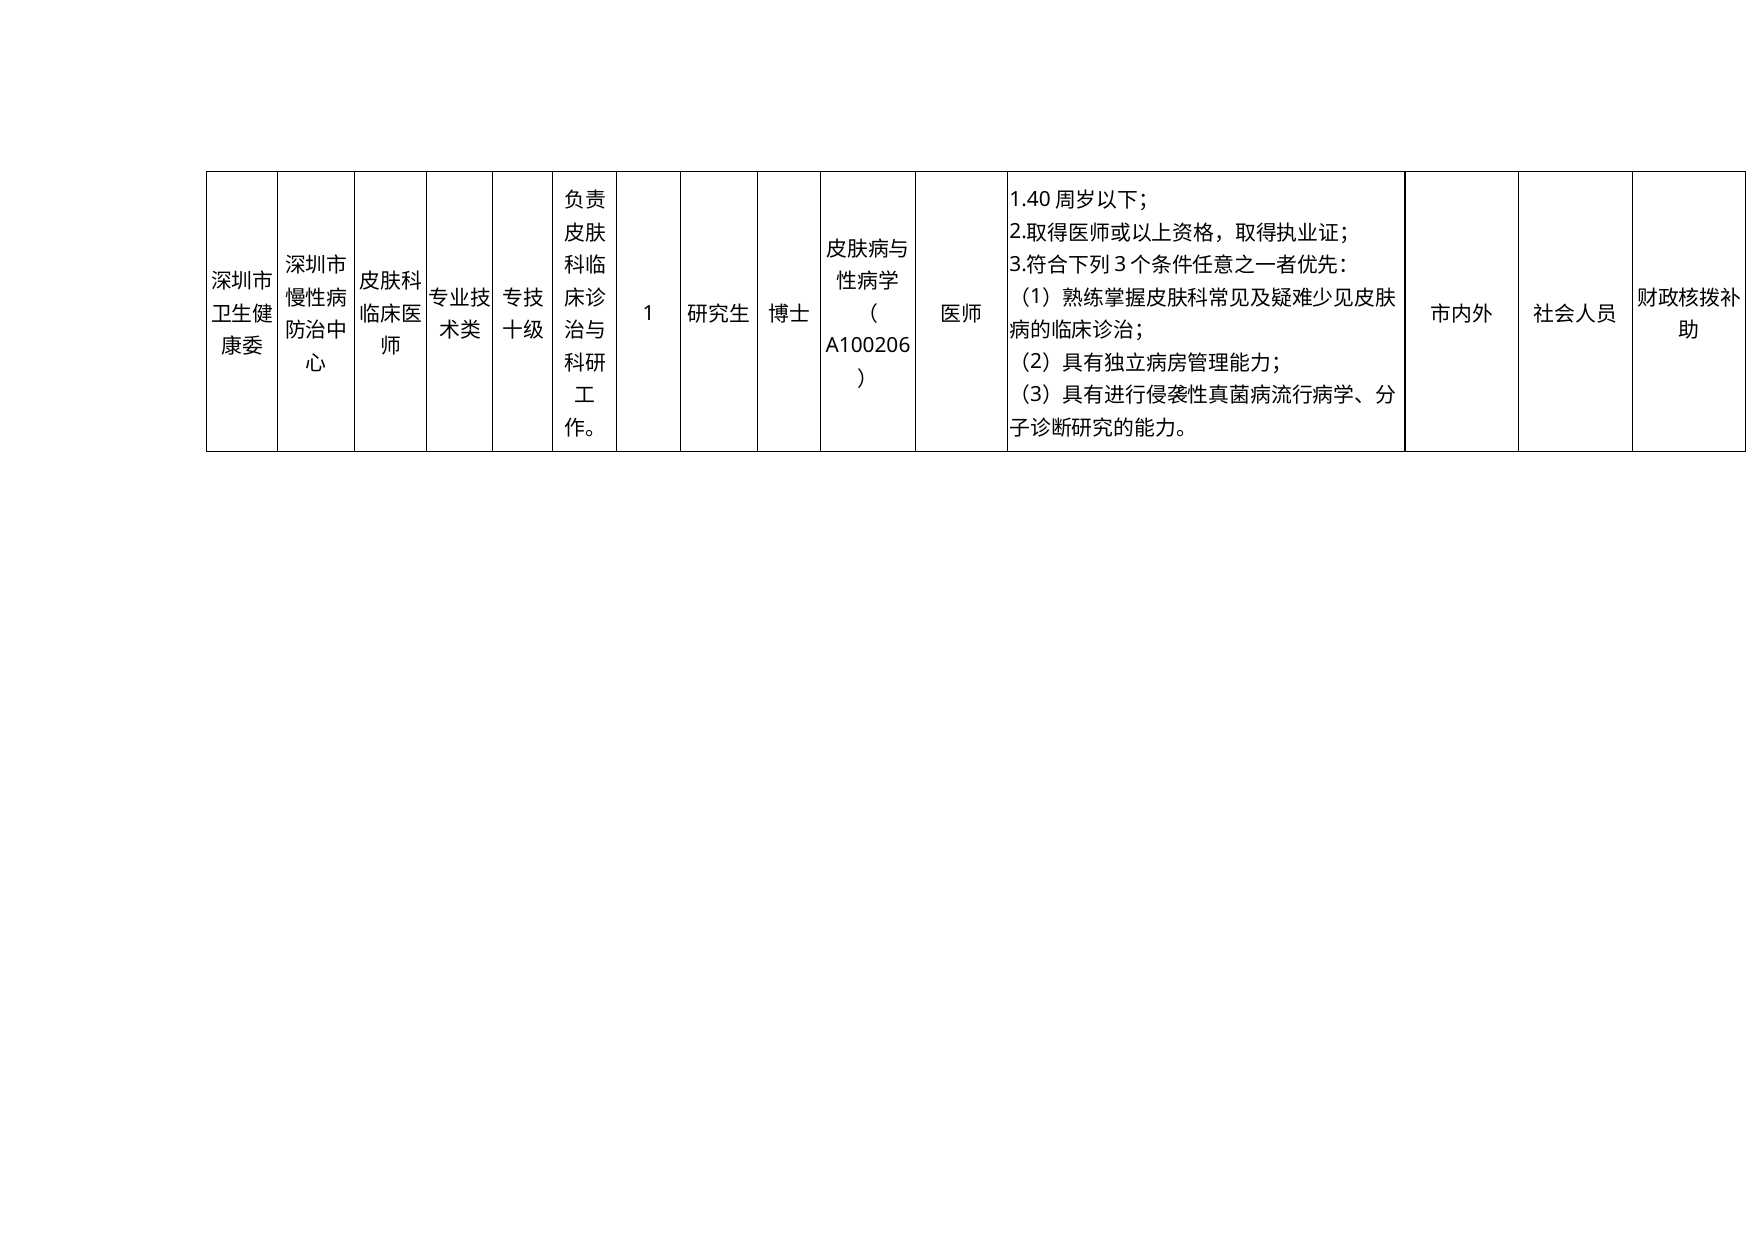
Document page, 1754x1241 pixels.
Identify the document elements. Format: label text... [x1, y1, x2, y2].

table_cell 皮肤病与性病学（A100206） [821, 172, 915, 451]
table_cell 社会人员 [1519, 172, 1632, 451]
table_cell 研究生 [681, 172, 757, 451]
table_cell 专业技术类 [427, 172, 492, 451]
table_cell 医师 [916, 172, 1007, 451]
table_cell 博士 [758, 172, 820, 451]
table_cell 深圳市慢性病防治中心 [278, 172, 354, 451]
table_cell 专技十级 [493, 172, 552, 451]
table_cell 深圳市卫生健康委 [207, 172, 277, 451]
table_cell 1.40周岁以下； 2.取得医师或以上资格，取得执业证； 3.符合下列3个条件任意之一者优先： （1）熟练掌握皮肤科常见及疑难少见皮肤病的临床诊治； （2）具有独立病房管理能力； （3）具有进行侵袭性真菌病流行病学、分子诊断研究的能力。 [1008, 172, 1404, 451]
table_cell 负责皮肤科临床诊治与科研工作。 [553, 172, 616, 451]
table_cell 皮肤科临床医师 [355, 172, 426, 451]
table_cell 财政核拨补助 [1633, 172, 1745, 451]
table_cell 1 [617, 172, 680, 451]
table_cell 市内外 [1406, 172, 1518, 451]
